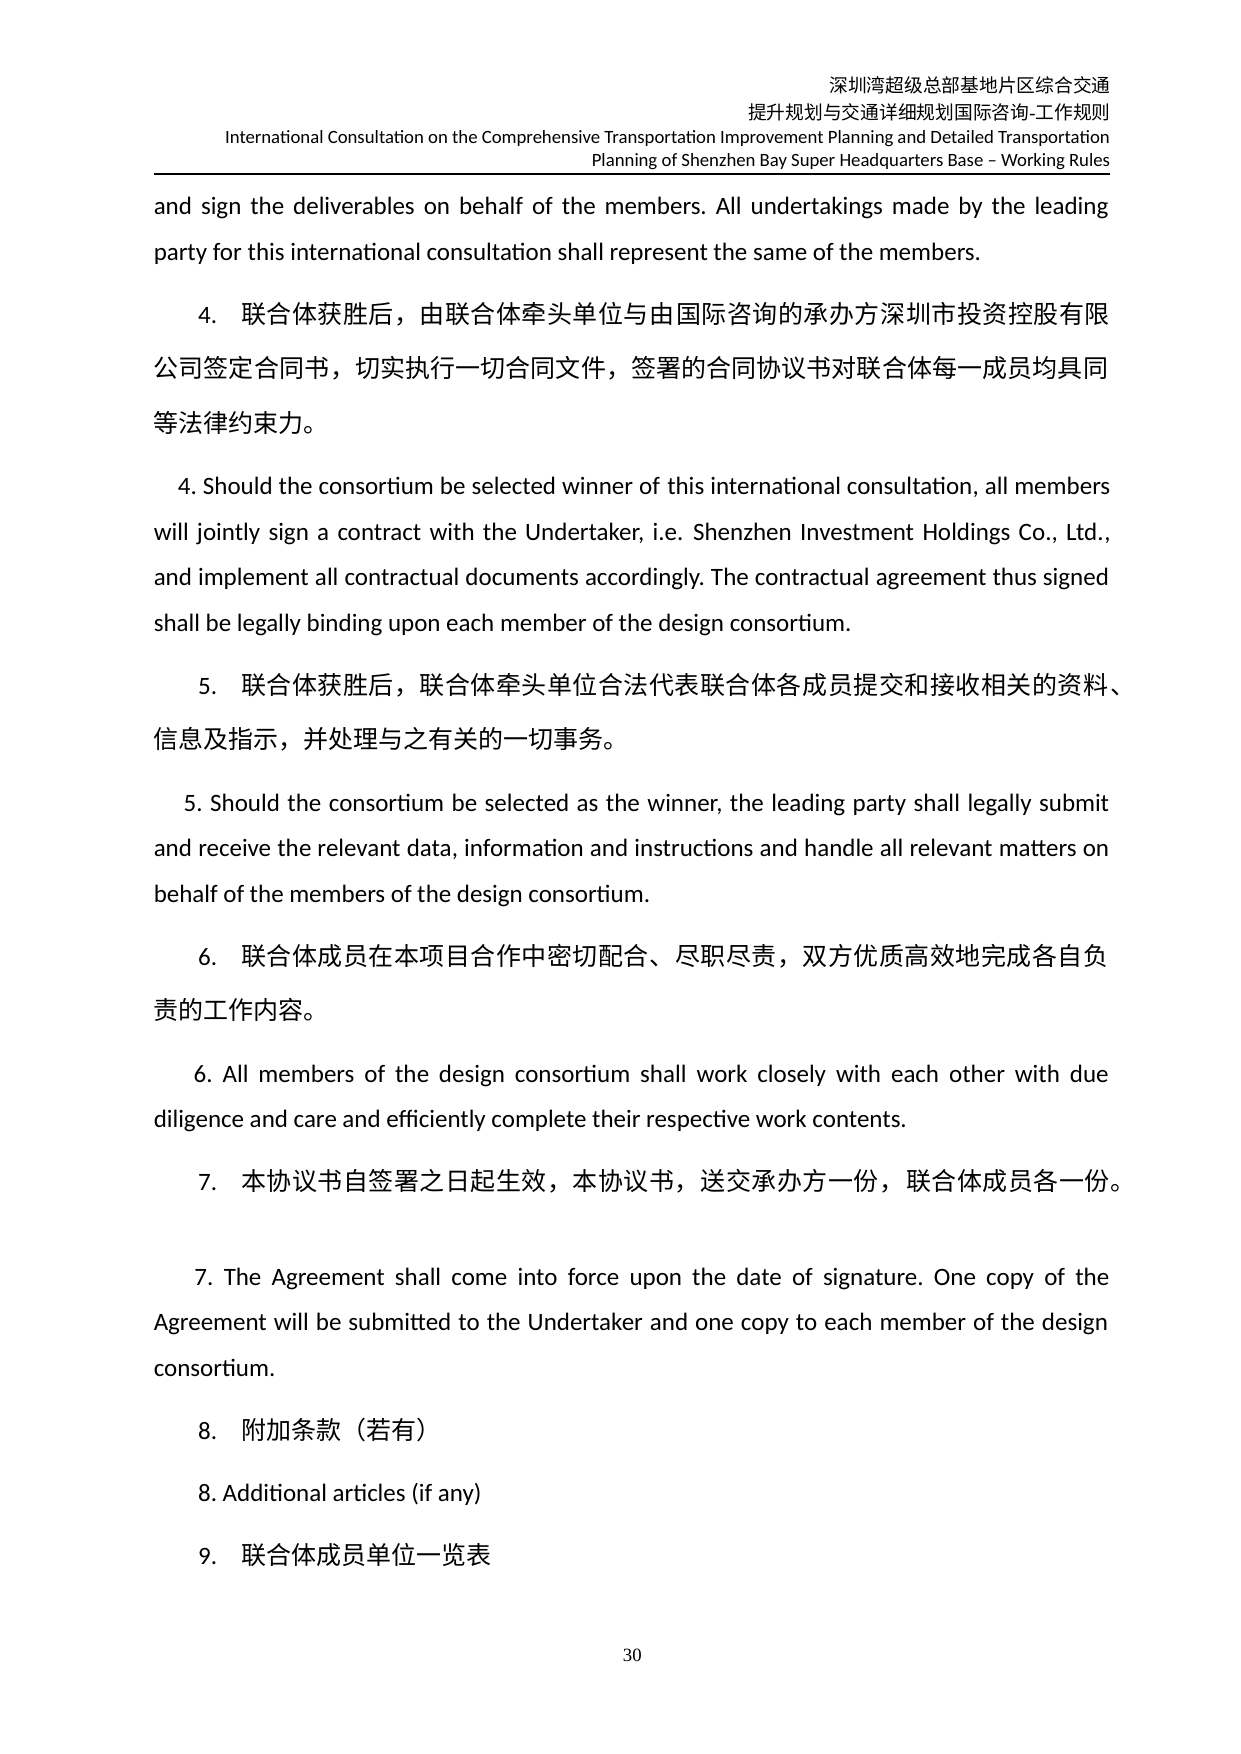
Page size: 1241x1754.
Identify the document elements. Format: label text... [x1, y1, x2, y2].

list 联合体成员在本项目合作中密切配合、尽职尽责，双方优质高效地完成各自负责的工作内容。 [153, 936, 1110, 1027]
list 联合体成员单位一览表 [153, 1536, 1110, 1572]
list 本协议书自签署之日起生效，本协议书，送交承办方一份，联合体成员各一份。 [153, 1162, 1110, 1236]
list 联合体获胜后，由联合体牵头单位与由国际咨询的承办方深圳市投资控股有限公司签定合同书，切实执行一切合同文件，签署的合同协议书对联合体每一成员均具同等法律约束力。 [153, 294, 1110, 439]
text 8. Additional articles (if any) [198, 1477, 1110, 1508]
text 4. Should the consortium be selected winner of this international consultation, all members will jointly sign a contract with the Undertaker, i.e. Shenzhen Investment Holdings Co., Ltd., and implement all contractual documents accordingly. The contractual agreement thus signed shall be legally binding upon each member of the design consortium. [153, 470, 1110, 638]
list 联合体获胜后，联合体牵头单位合法代表联合体各成员提交和接收相关的资料、信息及指示，并处理与之有关的一切事务。 [153, 666, 1110, 756]
text 5. Should the consortium be selected as the winner, the leading party shall legally submit and receive the relevant data, information and instructions and handle all relevant matters on behalf of the members of the design consortium. [153, 787, 1110, 909]
text 6. All members of the design consortium shall work closely with each other with due diligence and care and efficiently complete their respective work contents. [153, 1058, 1110, 1134]
text 7. The Agreement shall come into force upon the date of signature. One copy of the Agreement will be submitted to the Undertaker and one copy to each member of the design consortium. [153, 1261, 1110, 1383]
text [153, 191, 1110, 267]
list 附加条款（若有） [153, 1411, 1110, 1447]
